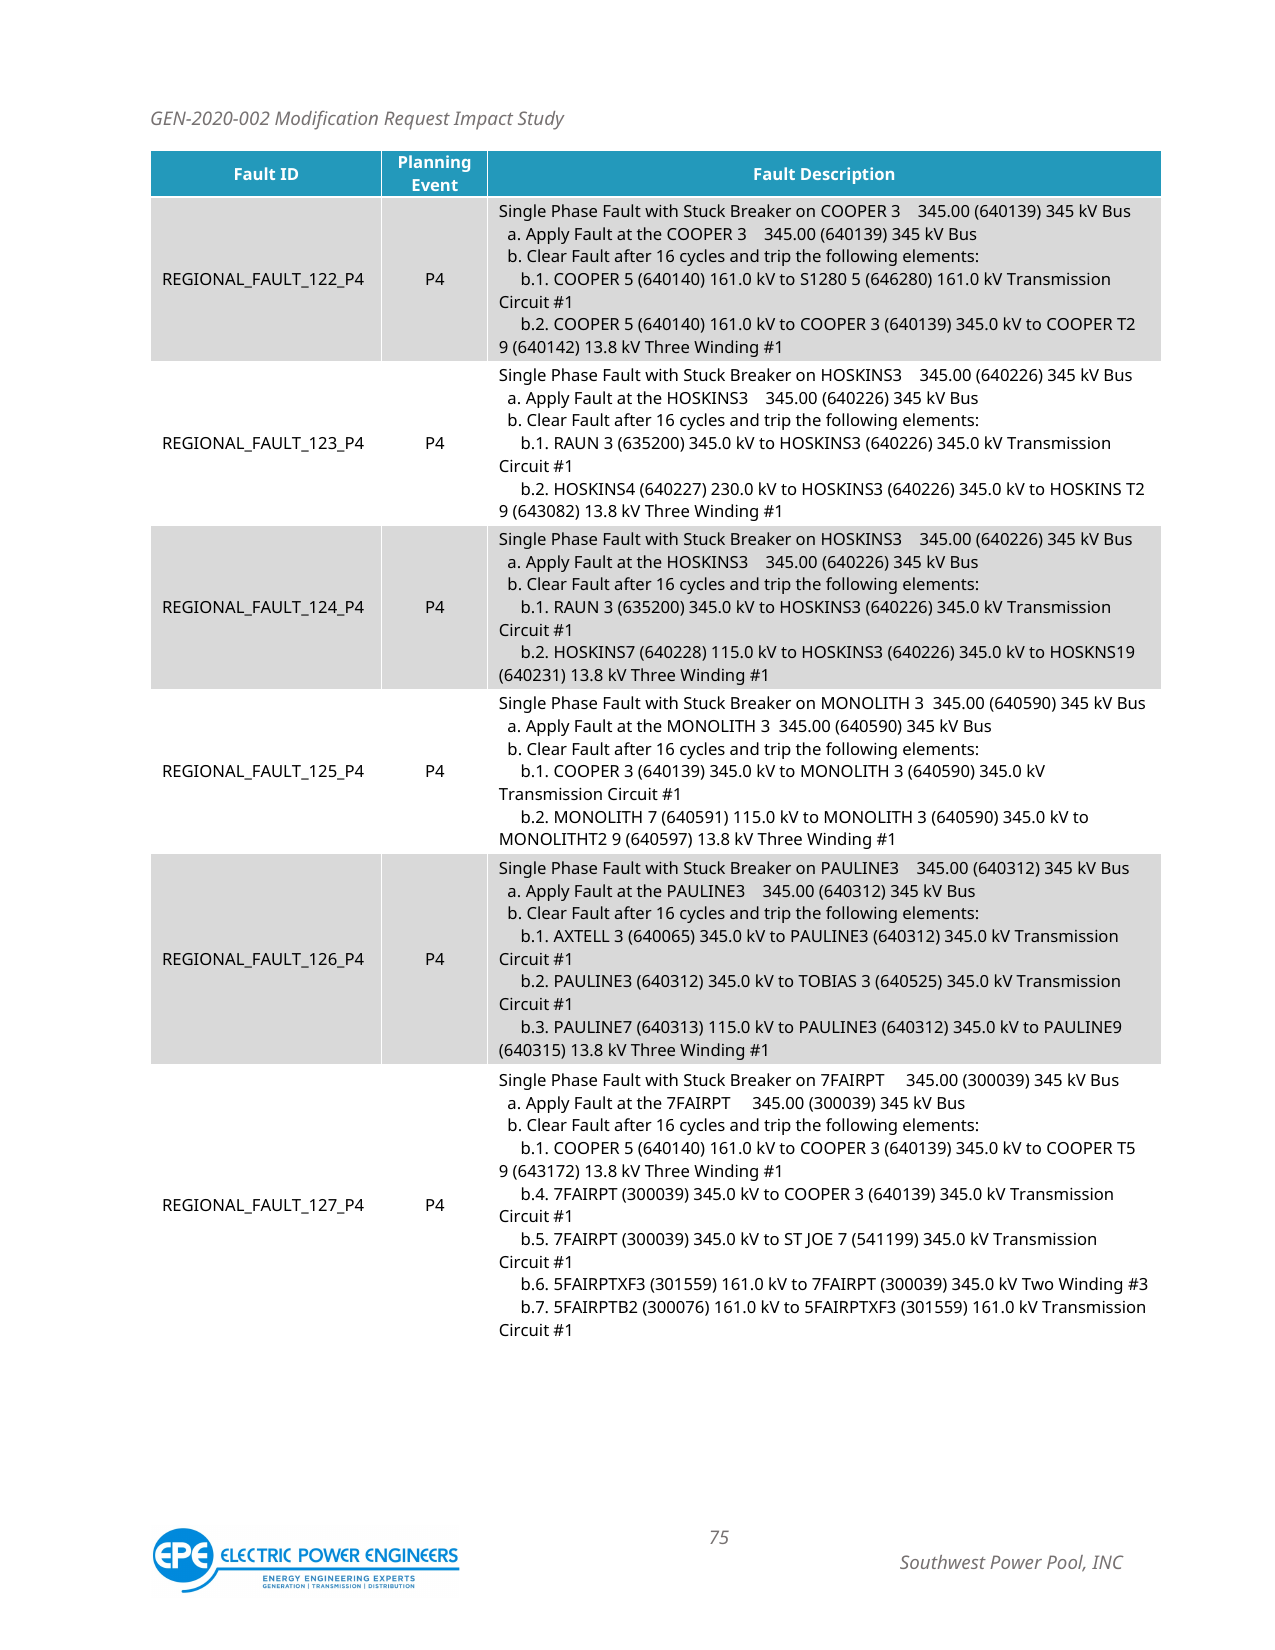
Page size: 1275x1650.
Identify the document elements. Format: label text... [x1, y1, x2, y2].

table_header Fault ID [151, 151, 381, 196]
table_cell Single Phase Fault with Stuck Breaker on HOSKINS3 345.00 (640226) 345 kV Bus a. Apply Fault at the HOSKINS3 345.00 (640226) 345 kV Bus b. Clear Fault after 16 cycles and trip the following elements: b.1. RAUN 3 (635200) 345.0 kV to HOSKINS3 (640226) 345.0 kV Transmission Circuit #1 b.2. HOSKINS4 (640227) 230.0 kV to HOSKINS3 (640226) 345.0 kV to HOSKINS T2 9 (643082) 13.8 kV Three Winding #1 [488, 362, 1161, 524]
table_header Planning Event [382, 151, 487, 196]
table_cell P4 [382, 526, 487, 689]
table_cell REGIONAL_FAULT_124_P4 [151, 526, 381, 689]
table_cell REGIONAL_FAULT_127_P4 [151, 1065, 381, 1345]
table_header Fault Description [488, 151, 1161, 196]
table_cell Single Phase Fault with Stuck Breaker on COOPER 3 345.00 (640139) 345 kV Bus a. Apply Fault at the COOPER 3 345.00 (640139) 345 kV Bus b. Clear Fault after 16 cycles and trip the following elements: b.1. COOPER 5 (640140) 161.0 kV to S1280 5 (646280) 161.0 kV Transmission Circuit #1 b.2. COOPER 5 (640140) 161.0 kV to COOPER 3 (640139) 345.0 kV to COOPER T2 9 (640142) 13.8 kV Three Winding #1 [488, 198, 1161, 361]
picture [150, 1525, 459, 1598]
table_cell Single Phase Fault with Stuck Breaker on 7FAIRPT 345.00 (300039) 345 kV Bus a. Apply Fault at the 7FAIRPT 345.00 (300039) 345 kV Bus b. Clear Fault after 16 cycles and trip the following elements: b.1. COOPER 5 (640140) 161.0 kV to COOPER 3 (640139) 345.0 kV to COOPER T5 9 (643172) 13.8 kV Three Winding #1 b.4. 7FAIRPT (300039) 345.0 kV to COOPER 3 (640139) 345.0 kV Transmission Circuit #1 b.5. 7FAIRPT (300039) 345.0 kV to ST JOE 7 (541199) 345.0 kV Transmission Circuit #1 b.6. 5FAIRPTXF3 (301559) 161.0 kV to 7FAIRPT (300039) 345.0 kV Two Winding #3 b.7. 5FAIRPTB2 (300076) 161.0 kV to 5FAIRPTXF3 (301559) 161.0 kV Transmission Circuit #1 [488, 1065, 1161, 1345]
table_cell REGIONAL_FAULT_125_P4 [151, 690, 381, 853]
table_cell REGIONAL_FAULT_126_P4 [151, 854, 381, 1064]
table_cell Single Phase Fault with Stuck Breaker on HOSKINS3 345.00 (640226) 345 kV Bus a. Apply Fault at the HOSKINS3 345.00 (640226) 345 kV Bus b. Clear Fault after 16 cycles and trip the following elements: b.1. RAUN 3 (635200) 345.0 kV to HOSKINS3 (640226) 345.0 kV Transmission Circuit #1 b.2. HOSKINS7 (640228) 115.0 kV to HOSKINS3 (640226) 345.0 kV to HOSKNS19 (640231) 13.8 kV Three Winding #1 [488, 526, 1161, 689]
table_cell Single Phase Fault with Stuck Breaker on MONOLITH 3 345.00 (640590) 345 kV Bus a. Apply Fault at the MONOLITH 3 345.00 (640590) 345 kV Bus b. Clear Fault after 16 cycles and trip the following elements: b.1. COOPER 3 (640139) 345.0 kV to MONOLITH 3 (640590) 345.0 kV Transmission Circuit #1 b.2. MONOLITH 7 (640591) 115.0 kV to MONOLITH 3 (640590) 345.0 kV to MONOLITHT2 9 (640597) 13.8 kV Three Winding #1 [488, 690, 1161, 853]
table_cell P4 [382, 690, 487, 853]
table_cell REGIONAL_FAULT_123_P4 [151, 362, 381, 524]
table_cell Single Phase Fault with Stuck Breaker on PAULINE3 345.00 (640312) 345 kV Bus a. Apply Fault at the PAULINE3 345.00 (640312) 345 kV Bus b. Clear Fault after 16 cycles and trip the following elements: b.1. AXTELL 3 (640065) 345.0 kV to PAULINE3 (640312) 345.0 kV Transmission Circuit #1 b.2. PAULINE3 (640312) 345.0 kV to TOBIAS 3 (640525) 345.0 kV Transmission Circuit #1 b.3. PAULINE7 (640313) 115.0 kV to PAULINE3 (640312) 345.0 kV to PAULINE9 (640315) 13.8 kV Three Winding #1 [488, 854, 1161, 1064]
table_cell P4 [382, 1065, 487, 1345]
table_cell P4 [382, 198, 487, 361]
table_cell P4 [382, 362, 487, 524]
table_cell REGIONAL_FAULT_122_P4 [151, 198, 381, 361]
table_cell P4 [382, 854, 487, 1064]
